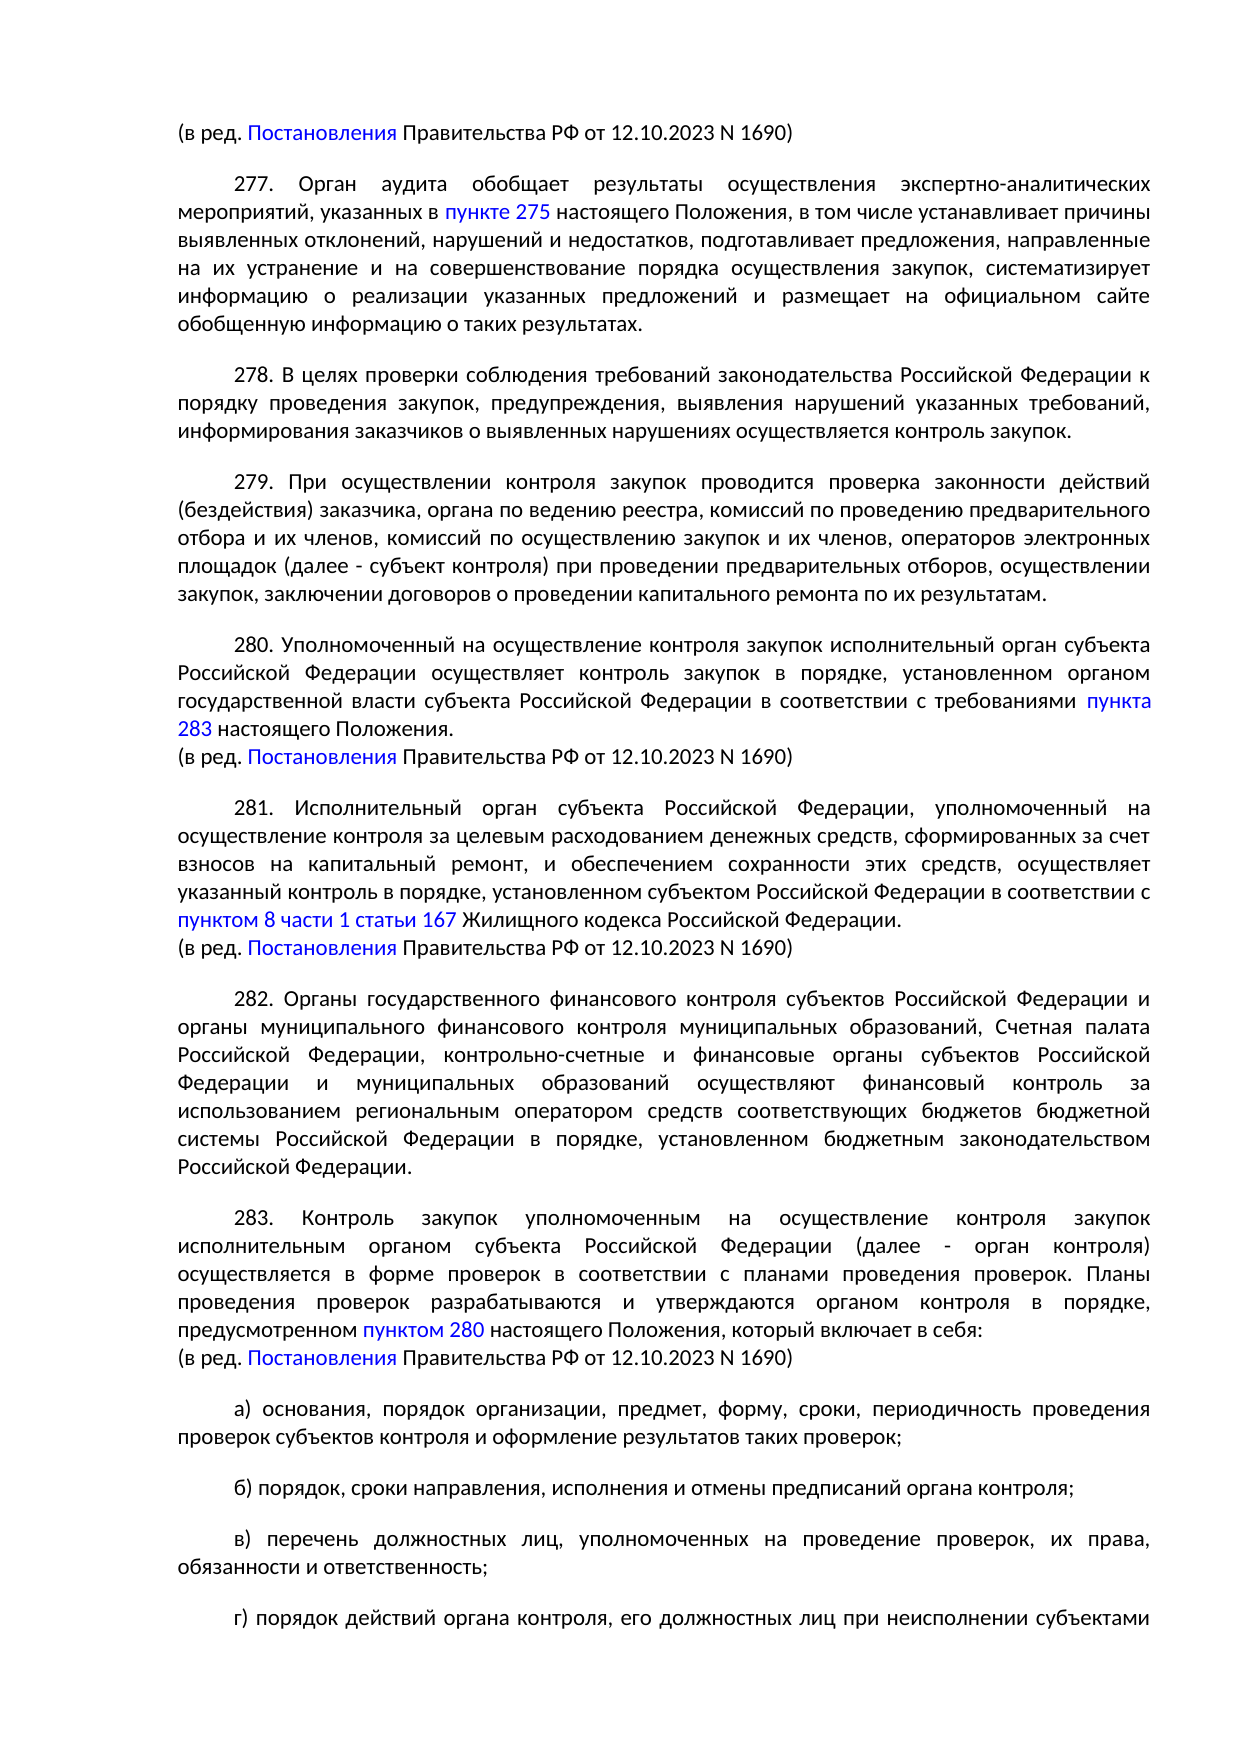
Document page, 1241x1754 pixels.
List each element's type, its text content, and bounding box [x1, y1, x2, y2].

text 277. Орган аудита обобщает результаты осуществления экспертно-аналитических мероприятий, указанных в пункте 275 настоящего Положения, в том числе устанавливает причины выявленных отклонений, нарушений и недостатков, подготавливает предложения, направленные на их устранение и на совершенствование порядка осуществления закупок, систематизирует информацию о реализации указанных предложений и размещает на официальном сайте обобщенную информацию о таких результатах. [177, 169, 1152, 337]
text б) порядок, сроки направления, исполнения и отмены предписаний органа контроля; [177, 1473, 1152, 1501]
text (в ред. Постановления Правительства РФ от 12.10.2023 N 1690) [177, 118, 1152, 146]
text 279. При осуществлении контроля закупок проводится проверка законности действий (бездействия) заказчика, органа по ведению реестра, комиссий по проведению предварительного отбора и их членов, комиссий по осуществлению закупок и их членов, операторов электронных площадок (далее - субъект контроля) при проведении предварительных отборов, осуществлении закупок, заключении договоров о проведении капитального ремонта по их результатам. [177, 467, 1152, 607]
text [177, 1603, 1152, 1631]
text а) основания, порядок организации, предмет, форму, сроки, периодичность проведения проверок субъектов контроля и оформление результатов таких проверок; [177, 1394, 1152, 1450]
text 278. В целях проверки соблюдения требований законодательства Российской Федерации к порядку проведения закупок, предупреждения, выявления нарушений указанных требований, информирования заказчиков о выявленных нарушениях осуществляется контроль закупок. [177, 360, 1152, 444]
text (в ред. Постановления Правительства РФ от 12.10.2023 N 1690) [177, 1343, 1152, 1371]
text (в ред. Постановления Правительства РФ от 12.10.2023 N 1690) [177, 742, 1152, 770]
text в) перечень должностных лиц, уполномоченных на проведение проверок, их права, обязанности и ответственность; [177, 1524, 1152, 1580]
text 282. Органы государственного финансового контроля субъектов Российской Федерации и органы муниципального финансового контроля муниципальных образований, Счетная палата Российской Федерации, контрольно-счетные и финансовые органы субъектов Российской Федерации и муниципальных образований осуществляют финансовый контроль за использованием региональным оператором средств соответствующих бюджетов бюджетной системы Российской Федерации в порядке, установленном бюджетным законодательством Российской Федерации. [177, 984, 1152, 1180]
text 280. Уполномоченный на осуществление контроля закупок исполнительный орган субъекта Российской Федерации осуществляет контроль закупок в порядке, установленном органом государственной власти субъекта Российской Федерации в соответствии с требованиями пункта 283 настоящего Положения. [177, 630, 1152, 742]
text 281. Исполнительный орган субъекта Российской Федерации, уполномоченный на осуществление контроля за целевым расходованием денежных средств, сформированных за счет взносов на капитальный ремонт, и обеспечением сохранности этих средств, осуществляет указанный контроль в порядке, установленном субъектом Российской Федерации в соответствии с пунктом 8 части 1 статьи 167 Жилищного кодекса Российской Федерации. [177, 793, 1152, 933]
text 283. Контроль закупок уполномоченным на осуществление контроля закупок исполнительным органом субъекта Российской Федерации (далее - орган контроля) осуществляется в форме проверок в соответствии с планами проведения проверок. Планы проведения проверок разрабатываются и утверждаются органом контроля в порядке, предусмотренном пунктом 280 настоящего Положения, который включает в себя: [177, 1203, 1152, 1343]
text (в ред. Постановления Правительства РФ от 12.10.2023 N 1690) [177, 933, 1152, 961]
